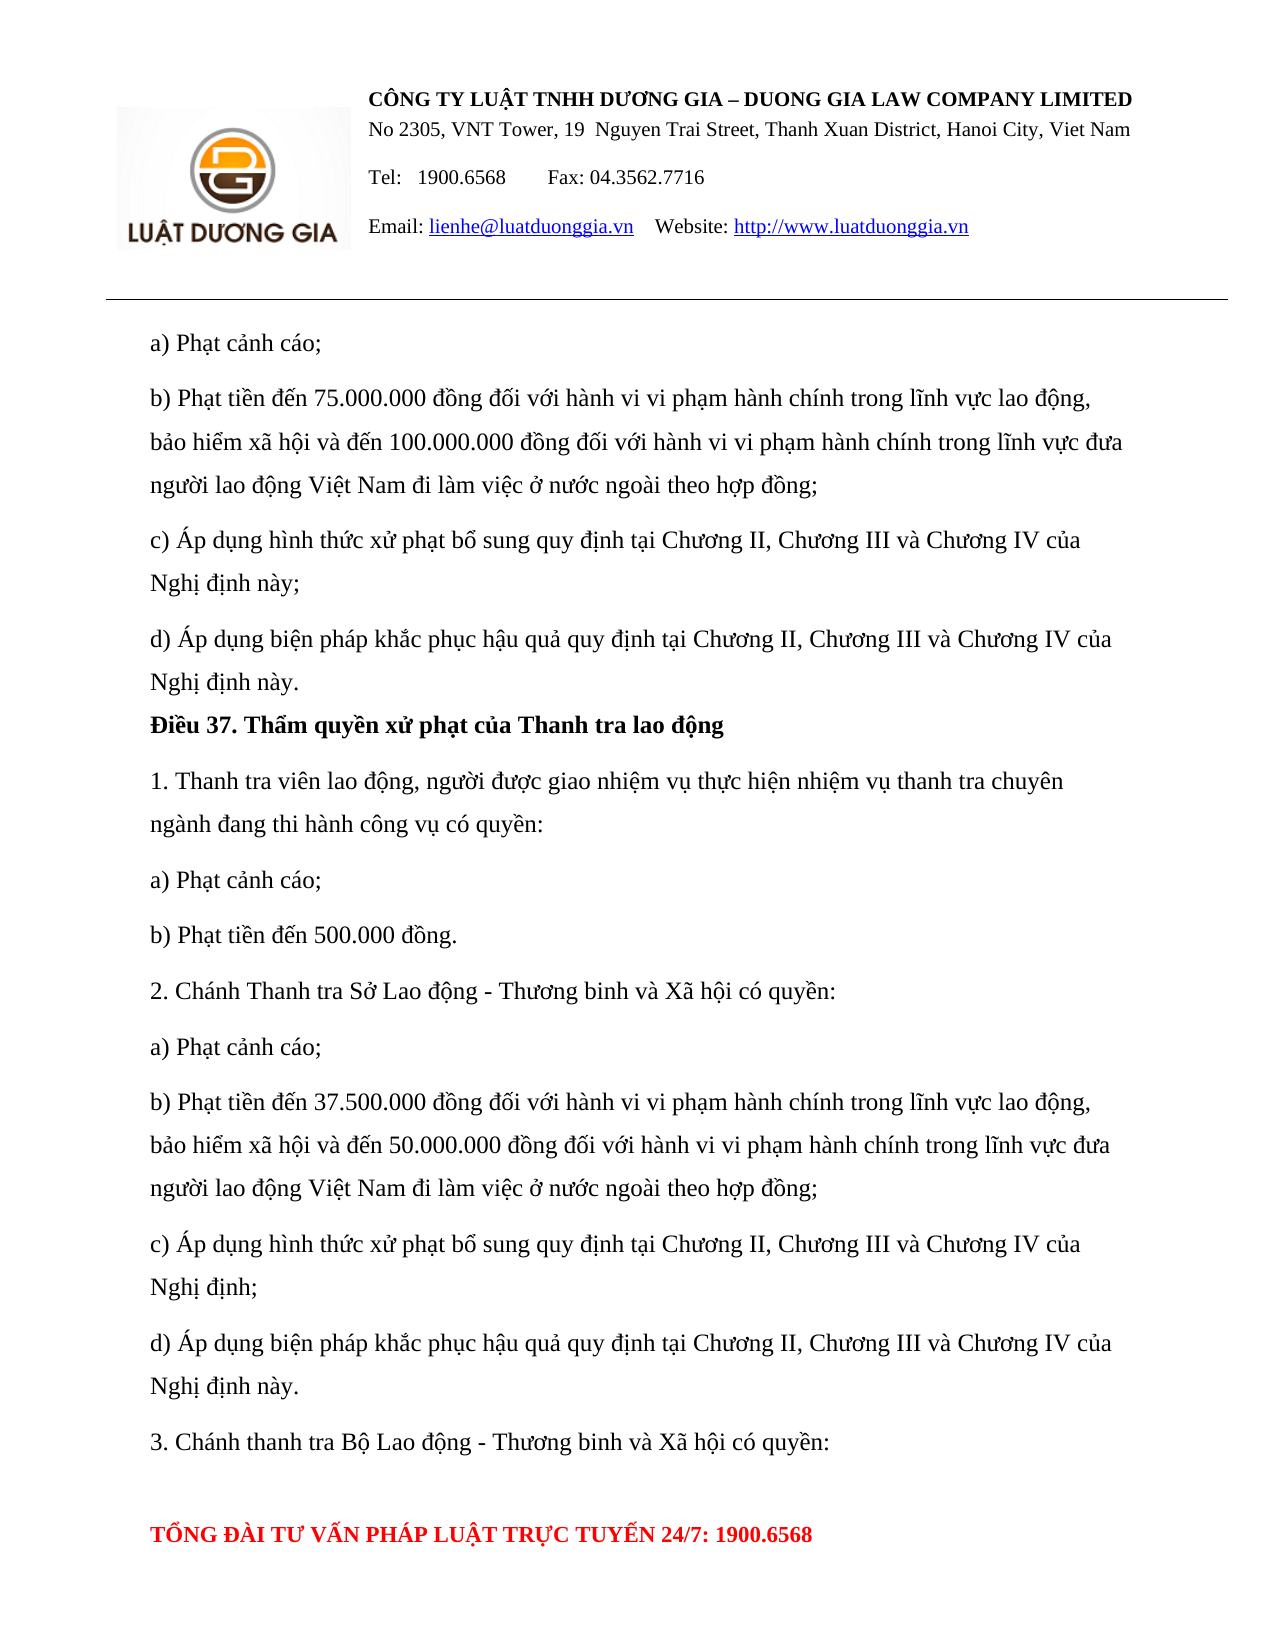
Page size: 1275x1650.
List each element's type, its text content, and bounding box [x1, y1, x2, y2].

text Điều 37. Thẩm quyền xử phạt của Thanh tra lao động [150, 710, 1125, 739]
text b) Phạt tiền đến 500.000 đồng. [150, 920, 1125, 949]
text b) Phạt tiền đến 75.000.000 đồng đối với hành vi vi phạm hành chính trong lĩnh vực lao động, bảo hiểm xã hội và đến 100.000.000 đồng đối với hành vi vi phạm hành chính trong lĩnh vực đưa người lao động Việt Nam đi làm việc ở nước ngoài theo hợp đồng; [150, 383, 1125, 498]
text 3. Chánh thanh tra Bộ Lao động - Thương binh và Xã hội có quyền: [150, 1427, 1125, 1455]
text d) Áp dụng biện pháp khắc phục hậu quả quy định tại Chương II, Chương III và Chương IV của Nghị định này. [150, 1328, 1125, 1400]
text c) Áp dụng hình thức xử phạt bổ sung quy định tại Chương II, Chương III và Chương IV của Nghị định này; [150, 525, 1125, 597]
text d) Áp dụng biện pháp khắc phục hậu quả quy định tại Chương II, Chương III và Chương IV của Nghị định này. [150, 624, 1125, 696]
text c) Áp dụng hình thức xử phạt bổ sung quy định tại Chương II, Chương III và Chương IV của Nghị định; [150, 1229, 1125, 1301]
text 2. Chánh Thanh tra Sở Lao động - Thương binh và Xã hội có quyền: [150, 976, 1125, 1005]
picture [116, 107, 352, 250]
text b) Phạt tiền đến 37.500.000 đồng đối với hành vi vi phạm hành chính trong lĩnh vực lao động, bảo hiểm xã hội và đến 50.000.000 đồng đối với hành vi vi phạm hành chính trong lĩnh vực đưa người lao động Việt Nam đi làm việc ở nước ngoài theo hợp đồng; [150, 1087, 1125, 1202]
text a) Phạt cảnh cáo; [150, 328, 1125, 357]
text 1. Thanh tra viên lao động, người được giao nhiệm vụ thực hiện nhiệm vụ thanh tra chuyên ngành đang thi hành công vụ có quyền: [150, 766, 1125, 838]
text a) Phạt cảnh cáo; [150, 865, 1125, 893]
text a) Phạt cảnh cáo; [150, 1032, 1125, 1060]
